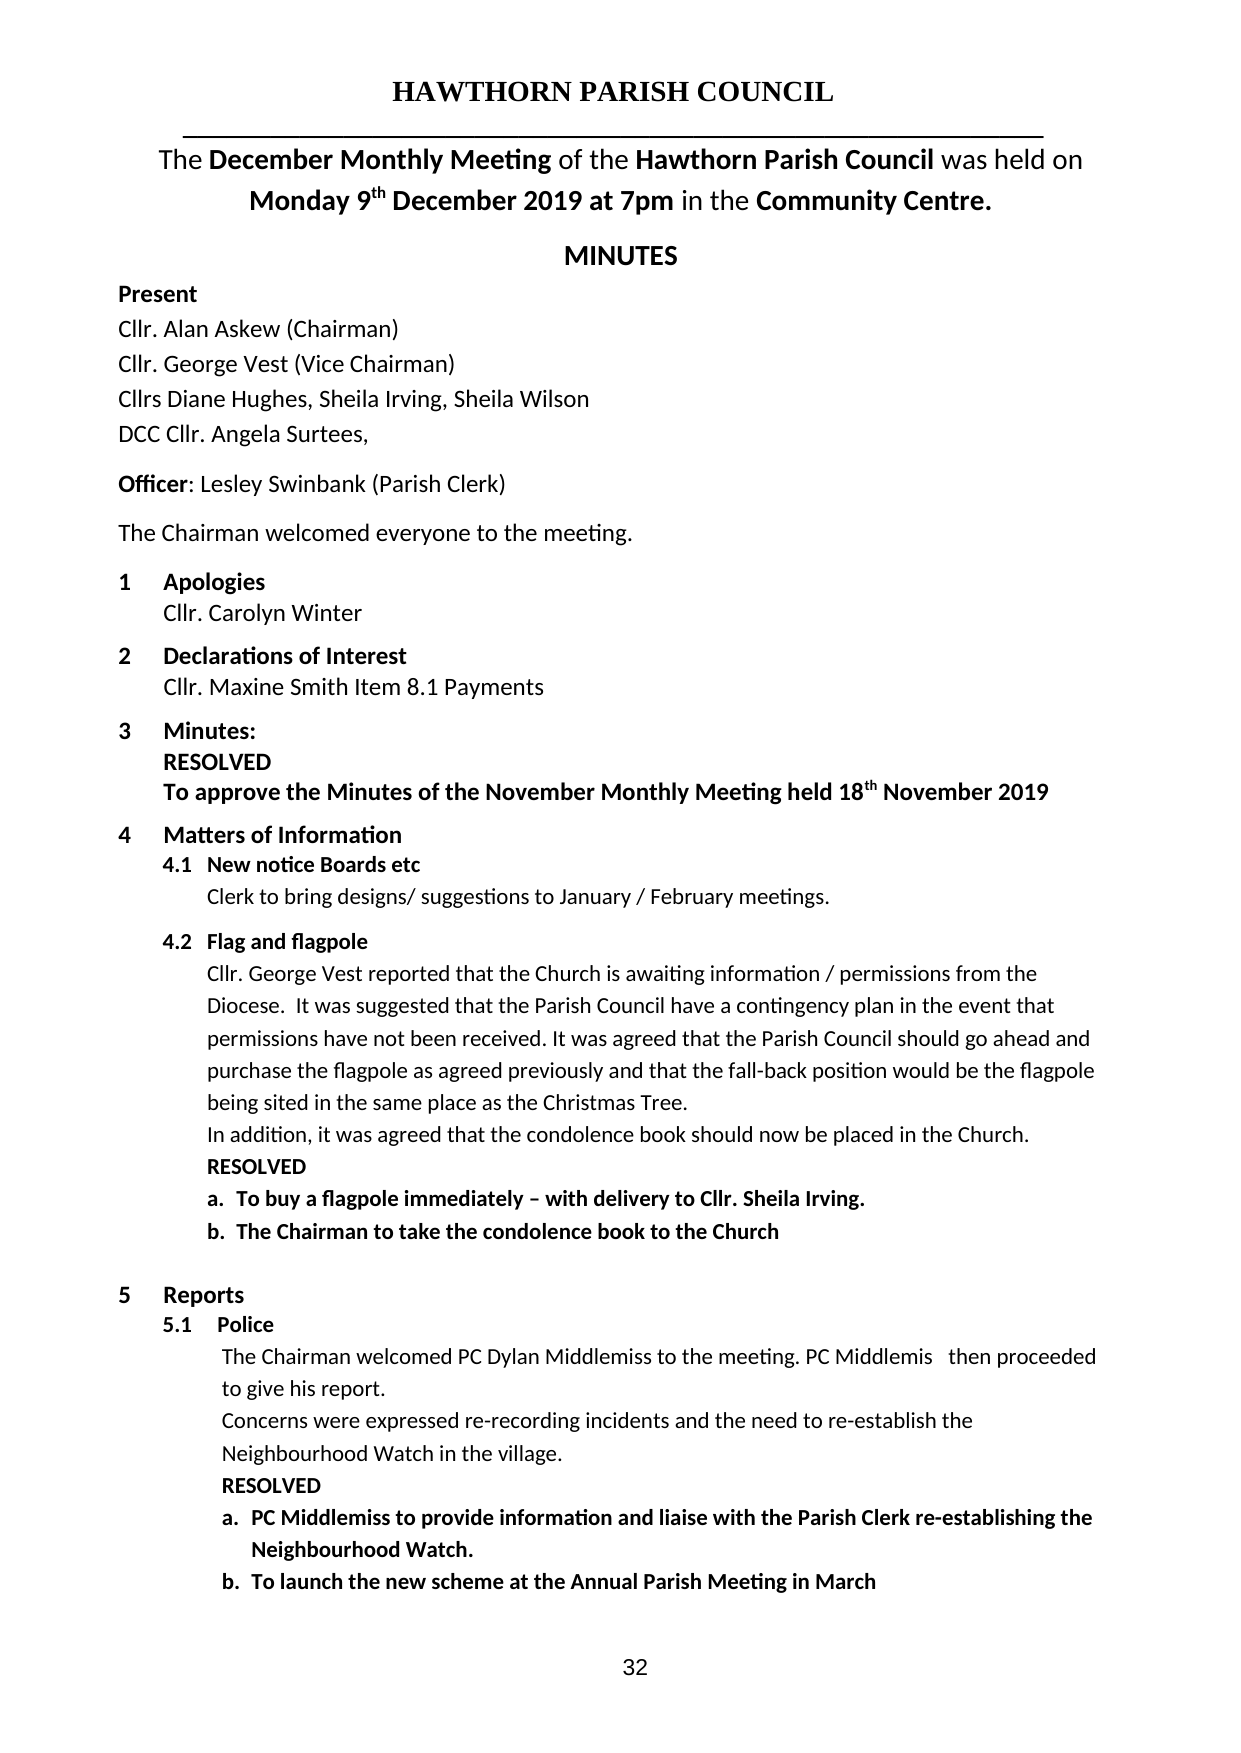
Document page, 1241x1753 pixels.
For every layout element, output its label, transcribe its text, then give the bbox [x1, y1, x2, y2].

subtitle Declarations of Interest [118, 640, 1108, 671]
title Cllr. Alan Askew (Chairman) [118, 313, 1089, 344]
title Officer: Lesley Swinbank (Parish Clerk) [118, 468, 1108, 498]
text To approve the Minutes of the November Monthly Meeting held 18th November 2019 [118, 776, 1108, 807]
text MINUTES [118, 237, 1123, 273]
text RESOLVED [118, 746, 1108, 776]
title DCC Cllr. Angela Surtees, [118, 418, 1108, 449]
subtitle New notice Boards etc [162, 850, 1108, 878]
text Cllr. George Vest reported that the Church is awaiting information / permissions from the Diocese. It was suggested that the Parish Council have a contingency plan in the event that permissions have not been received. It was agreed that the Parish Council should go ahead and purchase the flagpole as agreed previously and that the fall-back position would be the flagpole being sited in the same place as the Christmas Tree. [207, 959, 1108, 1116]
subtitle Matters of Information [118, 819, 1108, 850]
subtitle Cllr. Carolyn Winter [163, 597, 1123, 627]
title The December Monthly Meeting of the Hawthorn Parish Council was held on Monday 9th December 2019 at 7pm in the Community Centre. [118, 141, 1123, 217]
title Present [118, 278, 1108, 309]
text Concerns were expressed re-recording incidents and the need to re-establish the Neighbourhood Watch in the village. [222, 1407, 1108, 1467]
title Cllrs Diane Hughes, Sheila Irving, Sheila Wilson [118, 383, 1108, 414]
list To buy a flagpole immediately – with delivery to Cllr. Sheila Irving. [207, 1184, 1108, 1213]
list PC Middlemiss to provide information and liaise with the Parish Clerk re-establishing the Neighbourhood Watch. [222, 1503, 1108, 1563]
subtitle Police [162, 1310, 1108, 1338]
subtitle Flag and flagpole [162, 927, 1108, 955]
title The Chairman welcomed everyone to the meeting. [118, 517, 1108, 548]
text Cllr. Maxine Smith Item 8.1 Payments [118, 671, 1108, 701]
list The Chairman to take the condolence book to the Church [207, 1217, 1108, 1245]
subtitle Reports [118, 1279, 1108, 1310]
text In addition, it was agreed that the condolence book should now be placed in the Church. [162, 1120, 1108, 1148]
text RESOLVED [222, 1471, 1108, 1499]
text Clerk to bring designs/ suggestions to January / February meetings. [207, 882, 1108, 910]
text The Chairman welcomed PC Dylan Middlemiss to the meeting. PC Middlemis then proceeded to give his report. [222, 1342, 1108, 1402]
text RESOLVED [162, 1152, 1108, 1180]
list To launch the new scheme at the Annual Parish Meeting in March [222, 1567, 1108, 1596]
subtitle Apologies [118, 566, 1108, 597]
title Cllr. George Vest (Vice Chairman) [118, 348, 1089, 379]
subtitle Minutes: [118, 715, 1108, 746]
